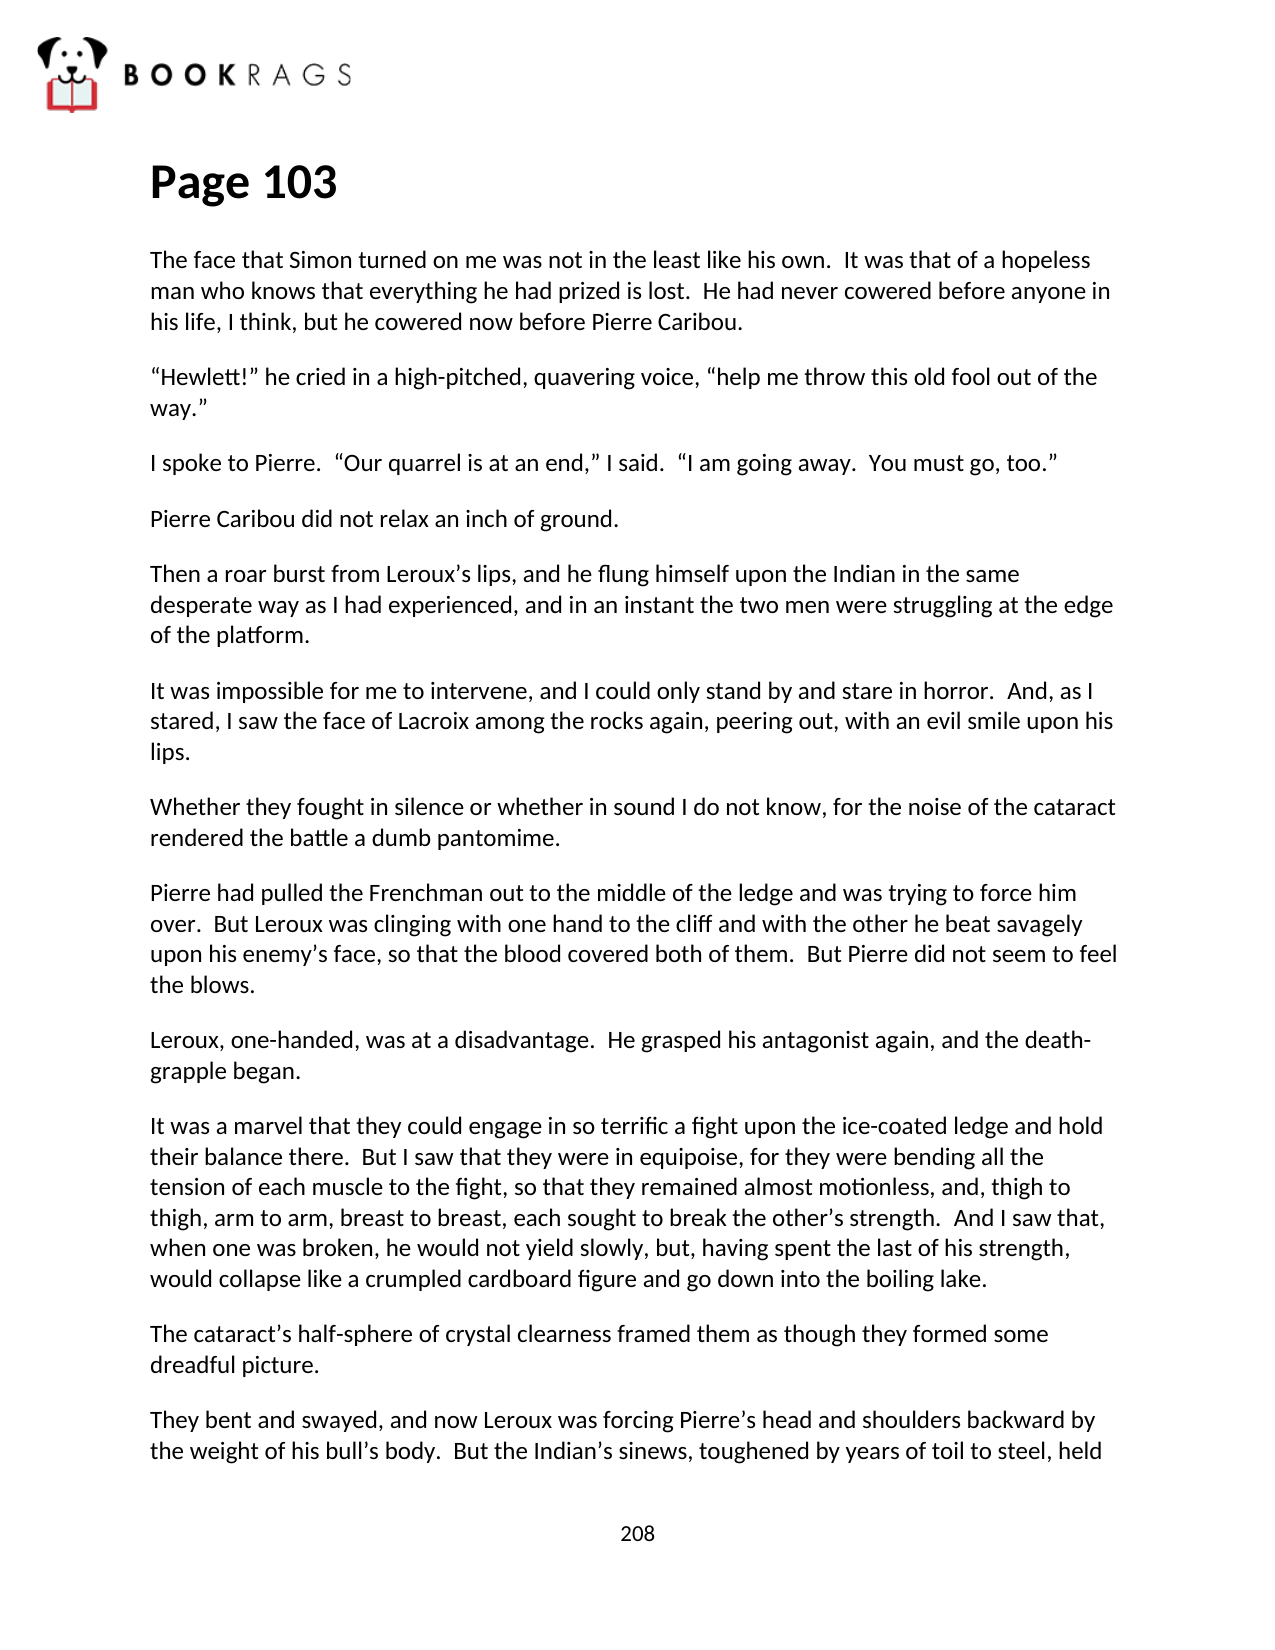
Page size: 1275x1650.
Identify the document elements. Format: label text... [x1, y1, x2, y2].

text It was impossible for me to intervene, and I could only stand by and stare in horror. And, as I stared, I saw the face of Lacroix among the rocks again, peering out, with an evil smile upon his lips. [150, 675, 1125, 766]
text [150, 1405, 1125, 1466]
text I spoke to Pierre. “Our quarrel is at an end,” I said. “I am going away. You must go, too.” [150, 447, 1125, 478]
text It was a marvel that they could engage in so terrific a fight upon the ice-coated ledge and hold their balance there. But I saw that they were in equipoise, for they were bending all the tension of each muscle to the fight, so that they remained almost motionless, and, thigh to thigh, arm to arm, breast to breast, each sought to break the other’s strength. And I saw that, when one was broken, he would not yield slowly, but, having spent the last of his strength, would collapse like a crumpled cardboard figure and go down into the boiling lake. [150, 1111, 1125, 1294]
text The face that Simon turned on me was not in the least like his own. It was that of a hopeless man who knows that everything he had prized is lost. He had never cowered before anyone in his life, I think, but he cowered now before Pierre Caribou. [150, 244, 1125, 336]
picture [37, 37, 351, 113]
text The cataract’s half-sphere of crystal clearness framed them as though they formed some dreadful picture. [150, 1319, 1125, 1380]
text Pierre had pulled the Frenchman out to the middle of the ledge and was trying to force him over. But Leroux was clinging with one hand to the cliff and with the other he beat savagely upon his enemy’s face, so that the blood covered both of them. But Pierre did not seem to feel the blows. [150, 877, 1125, 999]
text Page 103 [150, 150, 1125, 211]
text “Hewlett!” he cried in a high-pitched, quavering voice, “help me throw this old fool out of the way.” [150, 361, 1125, 422]
text Pierre Caribou did not relax an inch of ground. [150, 503, 1125, 533]
text Leroux, one-handed, was at a disadvantage. He grasped his antagonist again, and the death-grapple began. [150, 1024, 1125, 1086]
text Whether they fought in silence or whether in sound I do not know, for the noise of the cataract rendered the battle a dumb pantomime. [150, 791, 1125, 852]
text Then a roar burst from Leroux’s lips, and he flung himself upon the Indian in the same desperate way as I had experienced, and in an instant the two men were struggling at the edge of the platform. [150, 558, 1125, 650]
